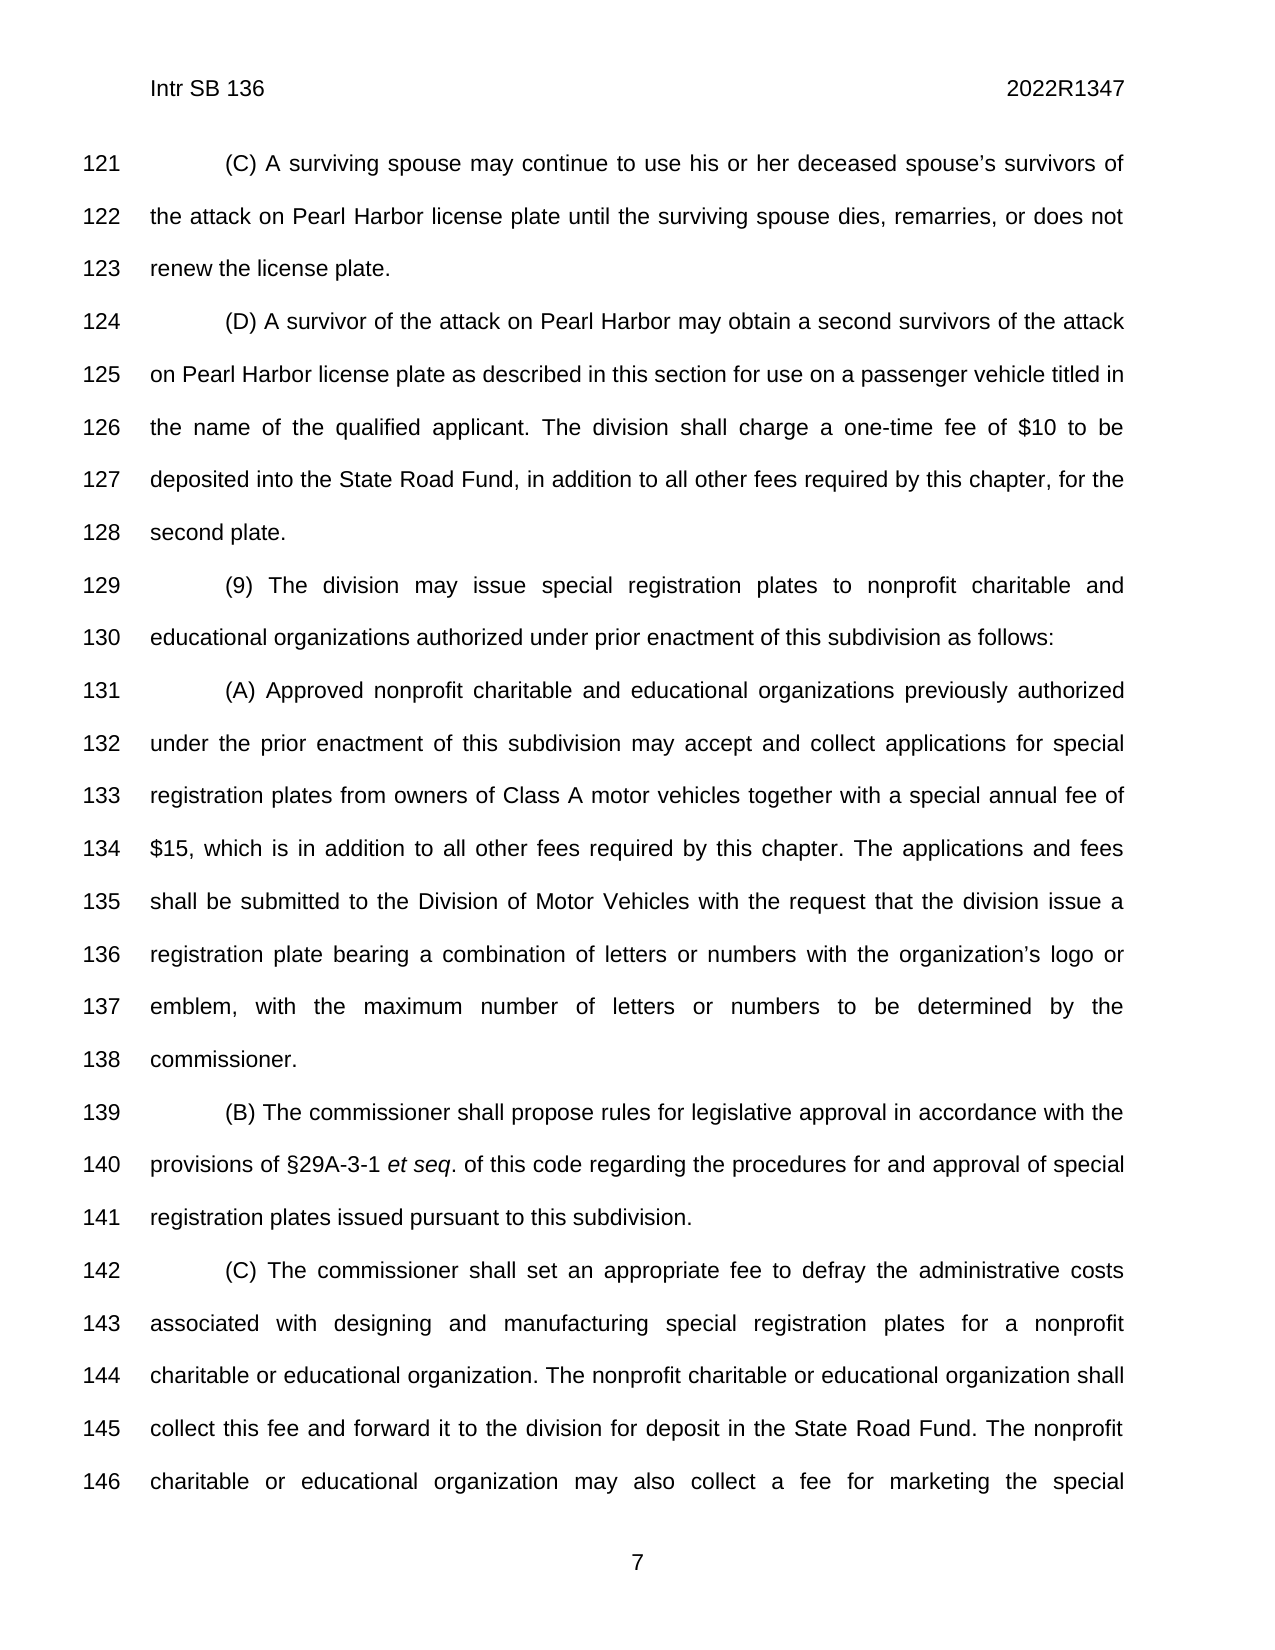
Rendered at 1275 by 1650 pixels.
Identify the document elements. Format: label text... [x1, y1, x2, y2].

text (A) Approved nonprofit charitable and educational organizations previously authorized under the prior enactment of this subdivision may accept and collect applications for special registration plates from owners of Class A motor vehicles together with a special annual fee of $15, which is in addition to all other fees required by this chapter. The applications and fees shall be submitted to the Division of Motor Vehicles with the request that the division issue a registration plate bearing a combination of letters or numbers with the organization’s logo or emblem, with the maximum number of letters or numbers to be determined by the commissioner. [150, 677, 1125, 1072]
text (9) The division may issue special registration plates to nonprofit charitable and educational organizations authorized under prior enactment of this subdivision as follows: [150, 572, 1125, 651]
text (B) The commissioner shall propose rules for legislative approval in accordance with the provisions of §29A-3-1 et seq. of this code regarding the procedures for and approval of special registration plates issued pursuant to this subdivision. [150, 1099, 1125, 1231]
text (D) A survivor of the attack on Pearl Harbor may obtain a second survivors of the attack on Pearl Harbor license plate as described in this section for use on a passenger vehicle titled in the name of the qualified applicant. The division shall charge a one-time fee of $10 to be deposited into the State Road Fund, in addition to all other fees required by this chapter, for the second plate. [150, 308, 1125, 545]
text (C) A surviving spouse may continue to use his or her deceased spouse’s survivors of the attack on Pearl Harbor license plate until the surviving spouse dies, remarries, or does not renew the license plate. [150, 150, 1125, 282]
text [150, 1257, 1125, 1494]
